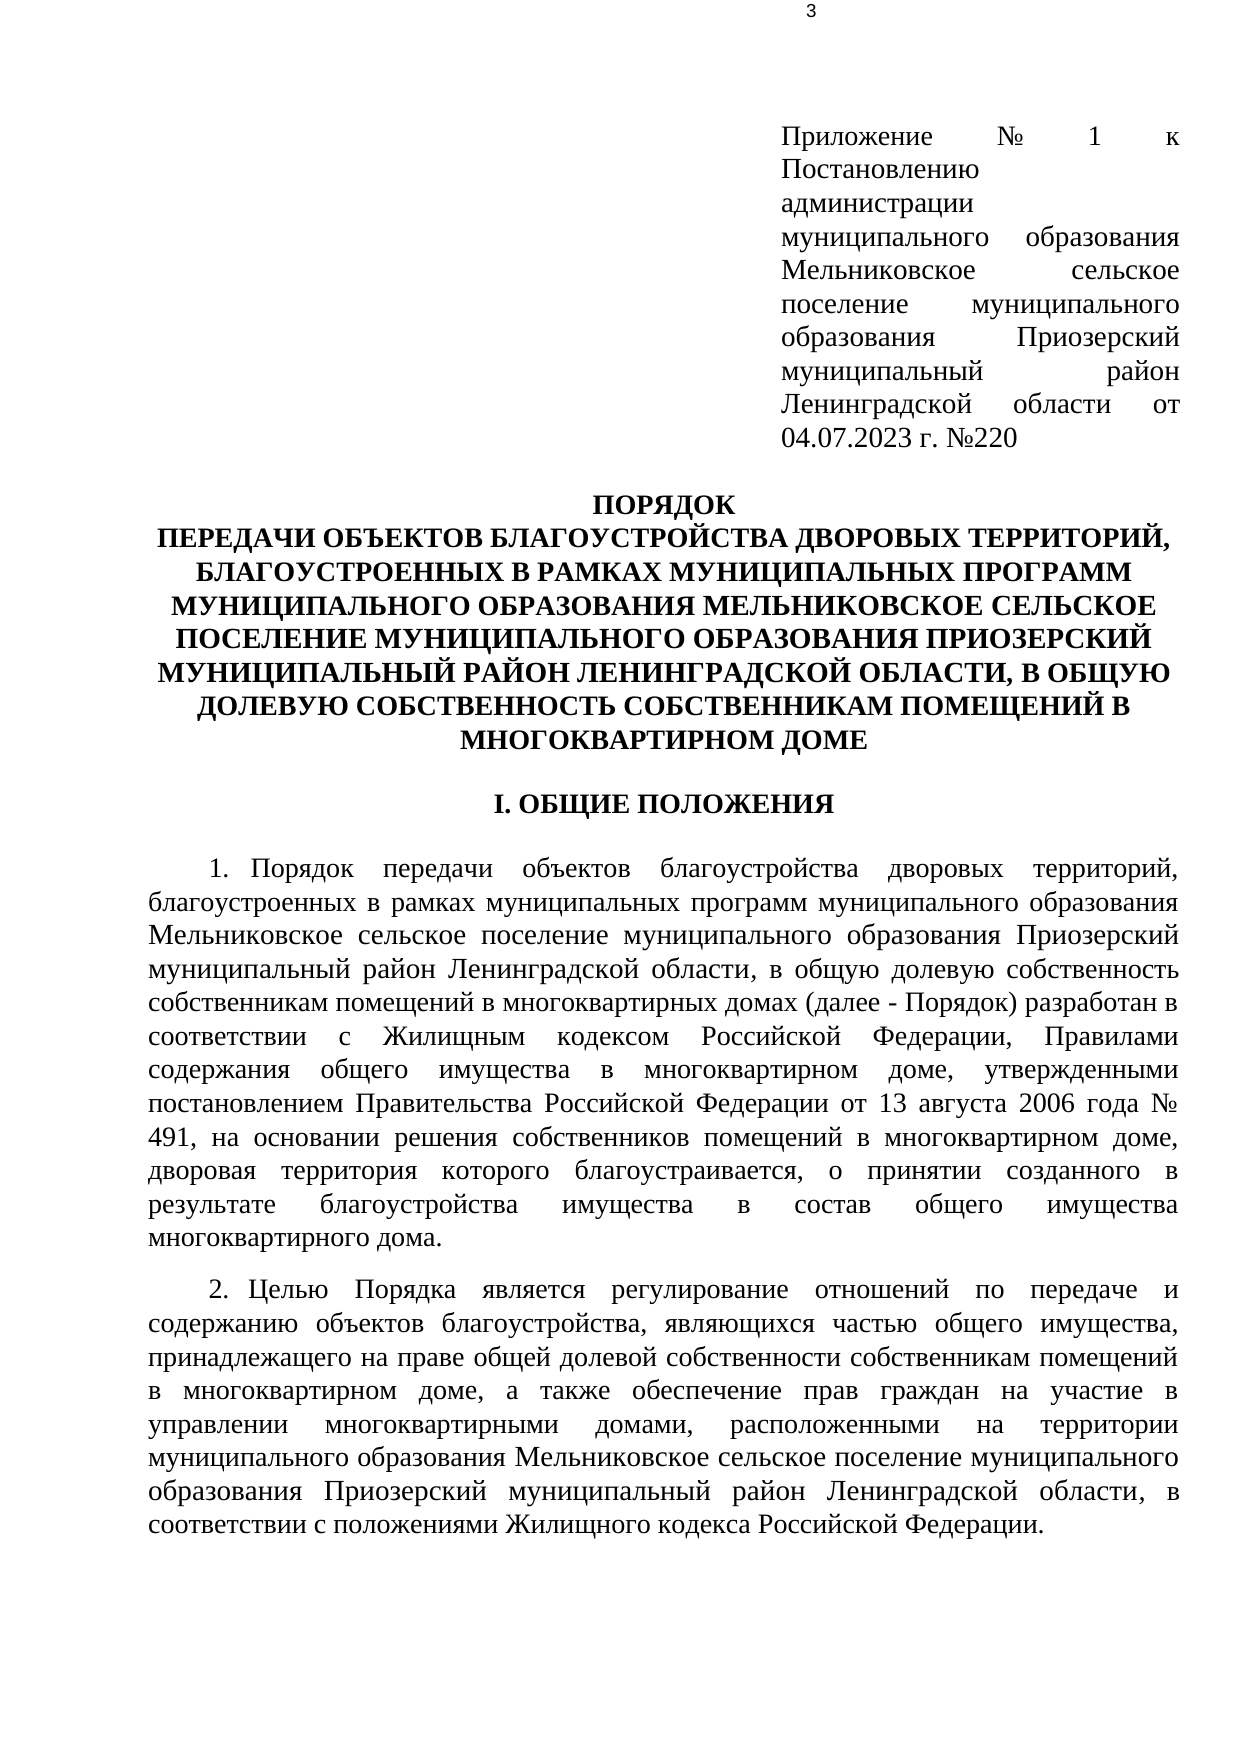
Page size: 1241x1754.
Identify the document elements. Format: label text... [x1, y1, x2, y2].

text МНОГОКВАРТИРНОМ ДОМЕ [146, 722, 1182, 756]
text ПЕРЕДАЧИ ОБЪЕКТОВ БЛАГОУСТРОЙСТВА ДВОРОВЫХ ТЕРРИТОРИЙ, БЛАГОУСТРОЕННЫХ В РАМКАХ МУНИЦИПАЛЬНЫХ ПРОГРАММ МУНИЦИПАЛЬНОГО ОБРАЗОВАНИЯ МЕЛЬНИКОВСКОЕ СЕЛЬСКОЕ ПОСЕЛЕНИЕ МУНИЦИПАЛЬНОГО ОБРАЗОВАНИЯ ПРИОЗЕРСКИЙ МУНИЦИПАЛЬНЫЙ РАЙОН ЛЕНИНГРАДСКОЙ ОБЛАСТИ, В ОБЩУЮ ДОЛЕВУЮ СОБСТВЕННОСТЬ СОБСТВЕННИКАМ ПОМЕЩЕНИЙ В [146, 521, 1182, 722]
text I. ОБЩИЕ ПОЛОЖЕНИЯ [146, 791, 1182, 819]
list Целью Порядка является регулирование отношений по передаче и содержанию объектов благоустройства, являющихся частью общего имущества, принадлежащего на праве общей долевой собственности собственникам помещений в многоквартирном доме, а также обеспечение прав граждан на участие в управлении многоквартирными домами, расположенными на территории муниципального образования Мельниковское сельское поселение муниципального образования Приозерский муниципальный район Ленинградской области, в соответствии с положениями Жилищного кодекса Российской Федерации. [148, 1272, 1180, 1541]
text ПОРЯДОК [146, 488, 1182, 521]
list Порядок передачи объектов благоустройства дворовых территорий, благоустроенных в рамках муниципальных программ муниципального образования Мельниковское сельское поселение муниципального образования Приозерский муниципальный район Ленинградской области, в общую долевую собственность собственникам помещений в многоквартирных домах (далее - Порядок) разработан в соответствии с Жилищным кодексом Российской Федерации, Правилами содержания общего имущества в многоквартирном доме, утвержденными постановлением Правительства Российской Федерации от 13 августа 2006 года № 491, на основании решения собственников помещений в многоквартирном доме, дворовая территория которого благоустраивается, о принятии созданного в результате благоустройства имущества в состав общего имущества многоквартирного дома. [148, 851, 1180, 1253]
text Приложение № 1 к Постановлению администрации муниципального образования Мельниковское сельское поселение муниципального образования Приозерский муниципальный район Ленинградской области от 04.07.2023 г. №220 [781, 119, 1180, 454]
